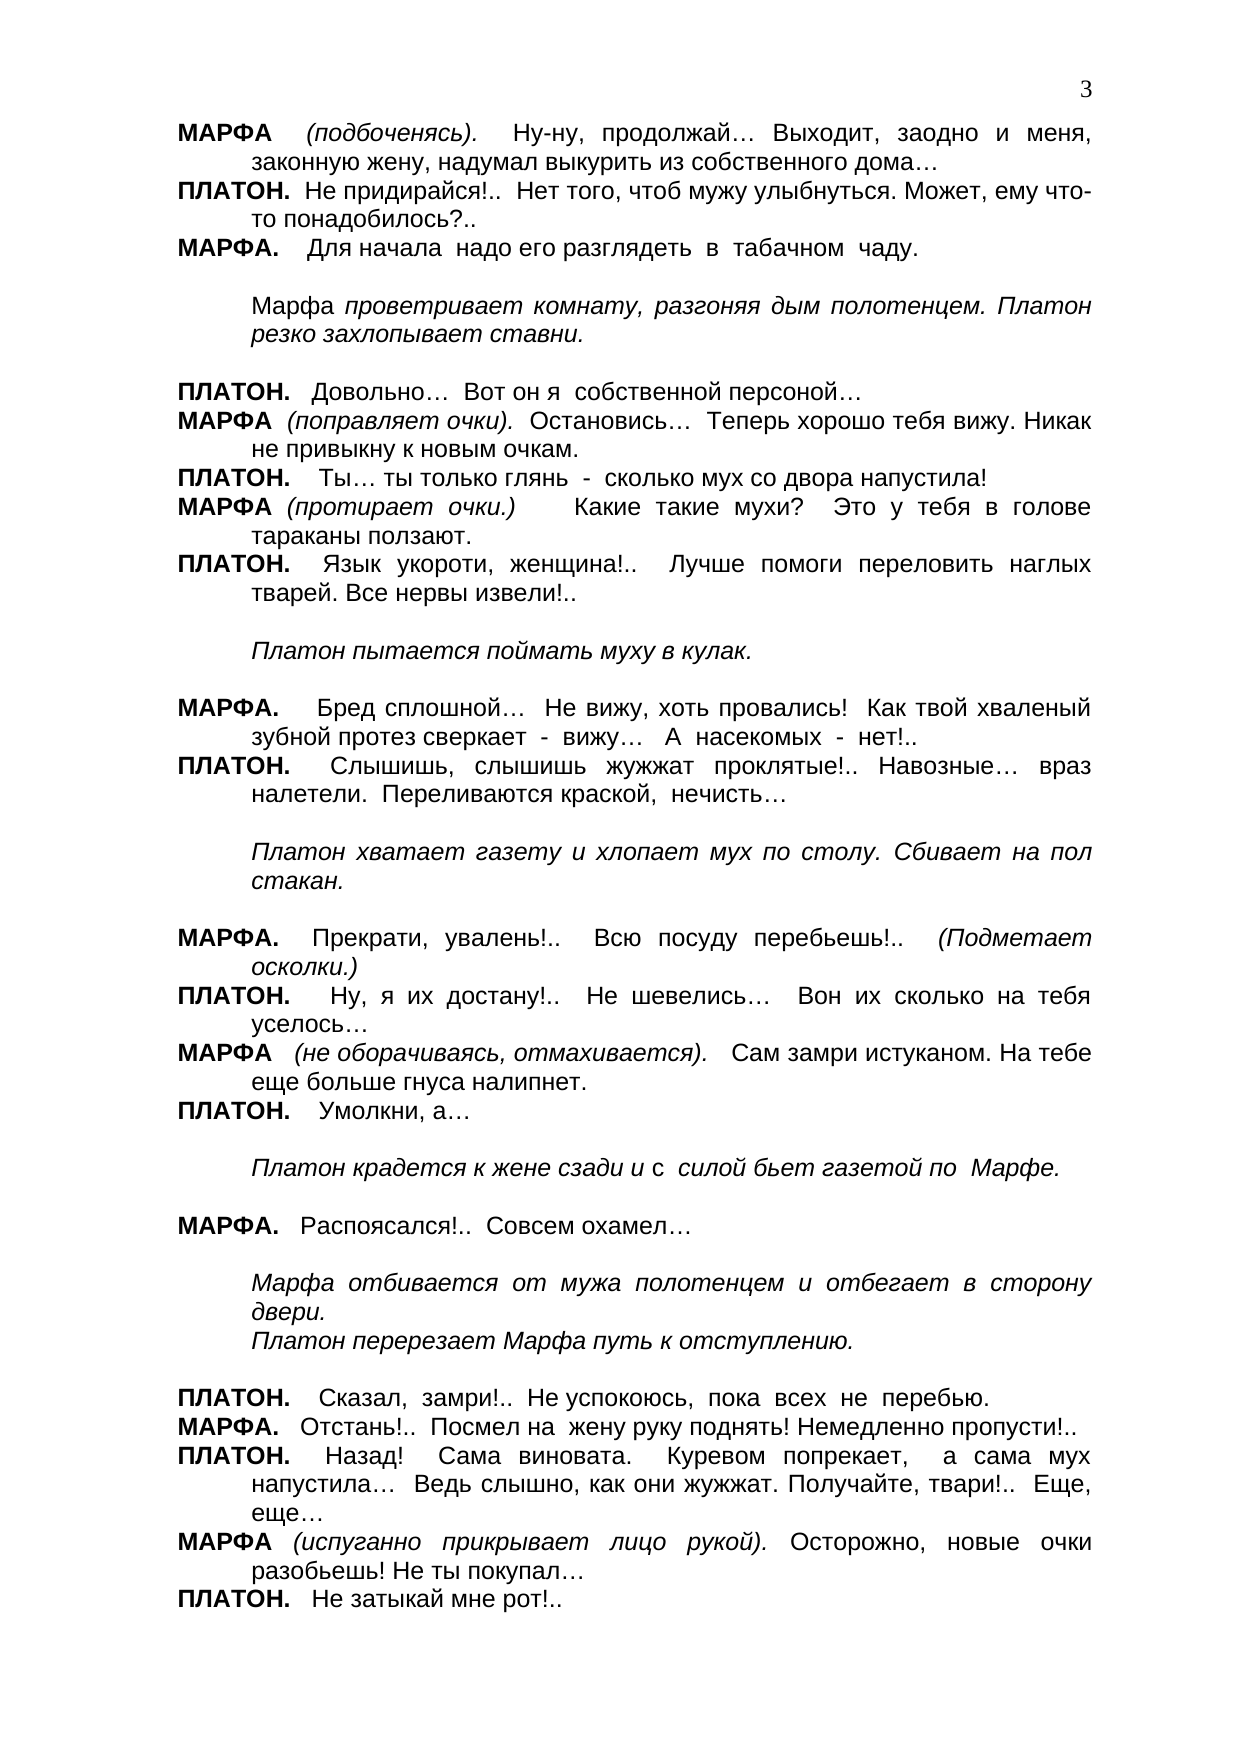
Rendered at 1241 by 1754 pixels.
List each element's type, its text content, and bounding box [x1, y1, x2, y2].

text Платон пытается поймать муху в кулак. [251, 636, 1092, 664]
text МАРФА (поправляет очки). Остановись… Теперь хорошо тебя вижу. Никак не привыкну к новым очкам. [177, 406, 1092, 463]
text ПЛАТОН. Не затыкай мне рот!.. [177, 1584, 1092, 1613]
text МАРФА. Прекрати, увалень!.. Всю посуду перебьешь!.. (Подметает осколки.) [177, 923, 1092, 981]
text МАРФА (подбоченясь). Ну-ну, продолжай… Выходит, заодно и меня, законную жену, надумал выкурить из собственного дома… [177, 118, 1092, 176]
text МАРФА. Для начала надо его разглядеть в табачном чаду. [177, 233, 1092, 262]
text МАРФА (испуганно прикрывает лицо рукой). Осторожно, новые очки разобьешь! Не ты покупал… [177, 1527, 1092, 1584]
text ПЛАТОН. Слышишь, слышишь жужжат проклятые!.. Навозные… враз налетели. Переливаются краской, нечисть… [177, 751, 1092, 808]
text Марфа отбивается от мужа полотенцем и отбегает в сторону двери. [251, 1268, 1092, 1326]
text ПЛАТОН. Сказал, замри!.. Не успокоюсь, пока всех не перебью. [177, 1383, 1092, 1412]
text Платон хватает газету и хлопает мух по столу. Сбивает на пол стакан. [177, 837, 1092, 894]
text МАРФА. Отстань!.. Посмел на жену руку поднять! Немедленно пропусти!.. [177, 1412, 1092, 1441]
text Платон крадется к жене сзади и с силой бьет газетой по Марфе. [177, 1153, 1092, 1182]
text ПЛАТОН. Ну, я их достану!.. Не шевелись… Вон их сколько на тебя уселось… [177, 981, 1092, 1038]
text МАРФА. Распоясался!.. Совсем охамел… [177, 1211, 1092, 1239]
text ПЛАТОН. Язык укороти, женщина!.. Лучше помоги переловить наглых тварей. Все нервы извели!.. [177, 549, 1092, 607]
text ПЛАТОН. Умолкни, а… [177, 1096, 1092, 1124]
text ПЛАТОН. Ты… ты только глянь - сколько мух со двора напустила! [177, 463, 1092, 492]
text МАРФА (протирает очки.) Какие такие мухи? Это у тебя в голове тараканы ползают. [177, 492, 1092, 549]
text Платон перерезает Марфа путь к отступлению. [251, 1326, 1092, 1354]
text Марфа проветривает комнату, разгоняя дым полотенцем. Платон резко захлопывает ставни. [251, 291, 1092, 348]
text ПЛАТОН. Довольно… Вот он я собственной персоной… [177, 377, 1092, 406]
text ПЛАТОН. Назад! Сама виновата. Куревом попрекает, а сама мух напустила… Ведь слышно, как они жужжат. Получайте, твари!.. Еще, еще… [177, 1441, 1092, 1527]
text МАРФА. Бред сплошной… Не вижу, хоть провались! Как твой хваленый зубной протез сверкает - вижу… А насекомых - нет!.. [177, 693, 1092, 751]
text ПЛАТОН. Не придирайся!.. Нет того, чтоб мужу улыбнуться. Может, ему что-то понадобилось?.. [177, 176, 1092, 233]
text МАРФА (не оборачиваясь, отмахивается). Сам замри истуканом. На тебе еще больше гнуса налипнет. [177, 1038, 1092, 1096]
